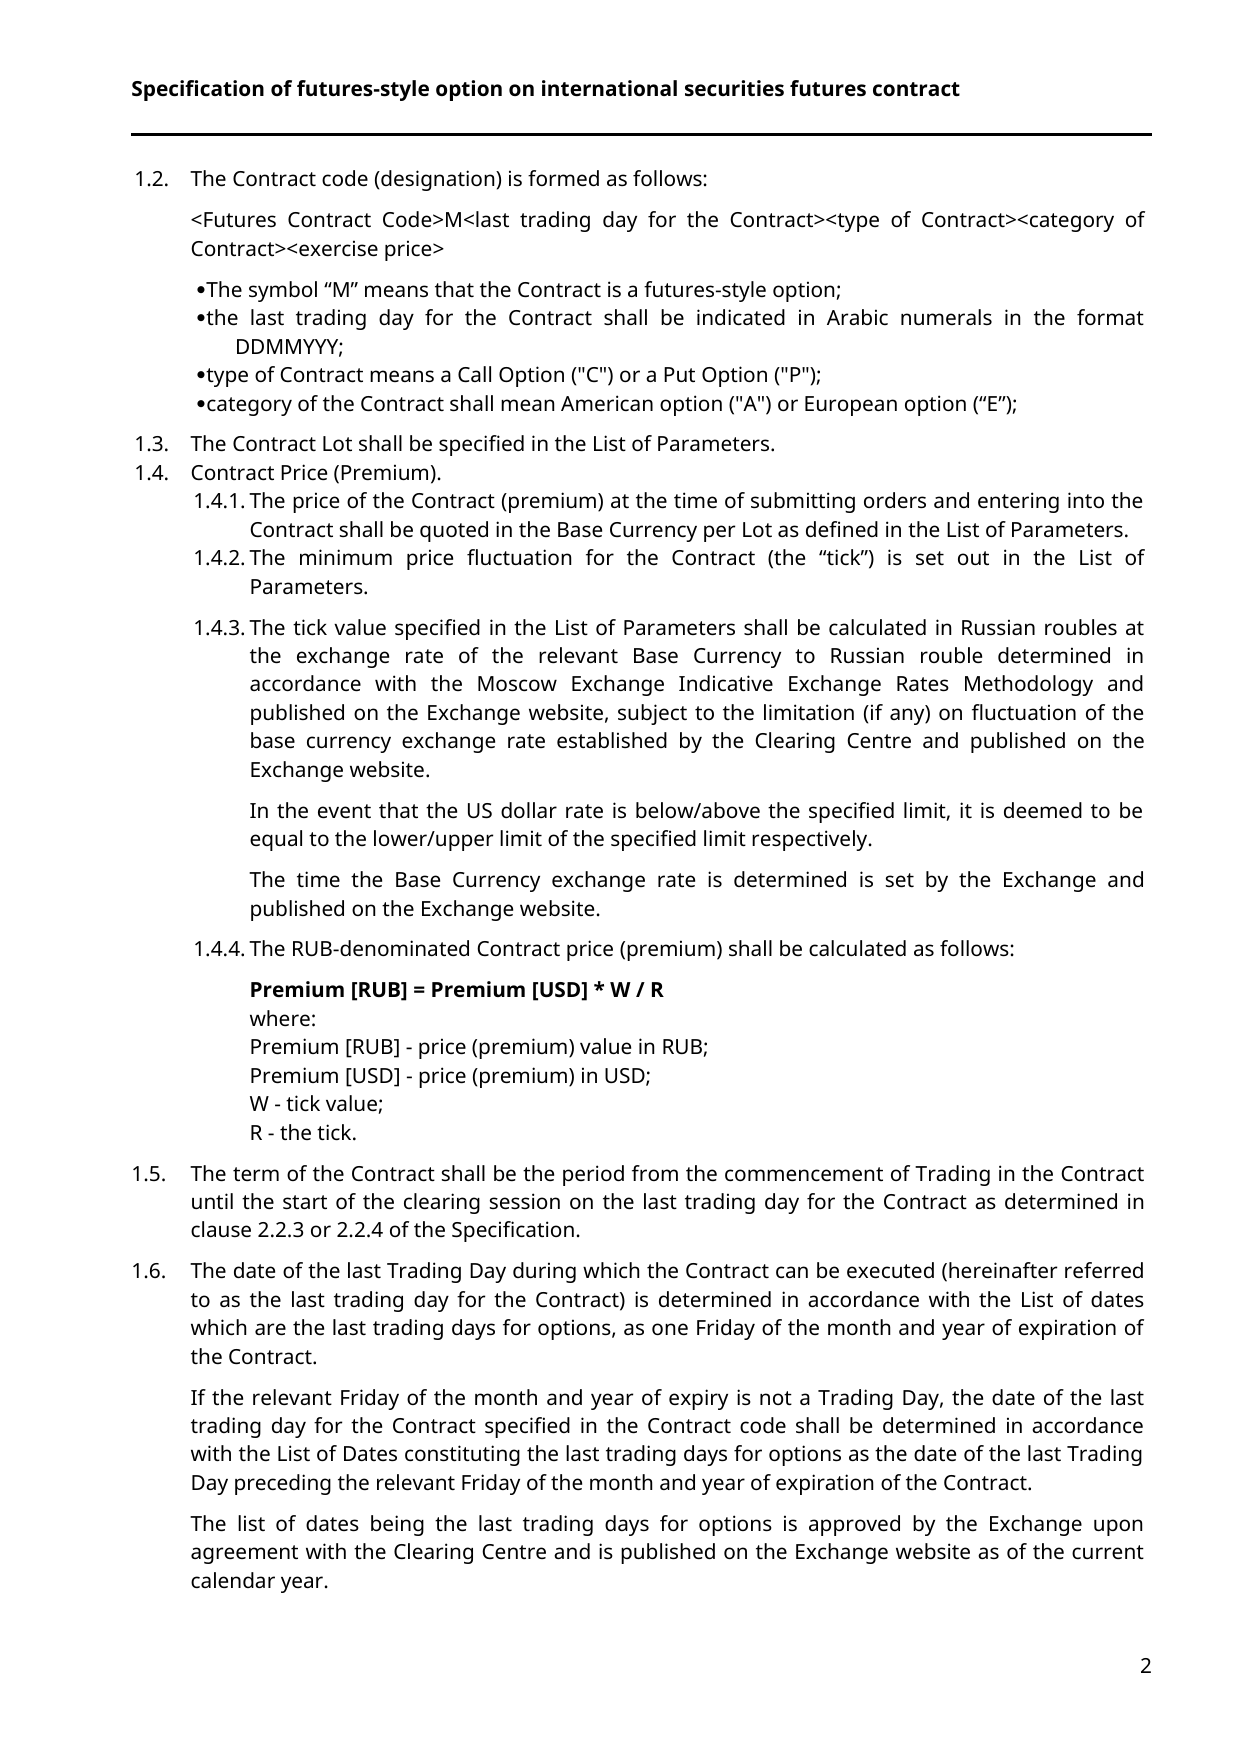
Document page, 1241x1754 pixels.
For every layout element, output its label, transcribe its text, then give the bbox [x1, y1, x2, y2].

text W - tick value; [249, 1089, 1146, 1118]
list type of Contract means a Call Option ("C") or a Put Option ("P"); [197, 360, 1146, 389]
list The price of the Contract (premium) at the time of submitting orders and entering into the Contract shall be quoted in the Base Currency per Lot as defined in the List of Parameters. [193, 486, 1146, 543]
list category of the Contract shall mean American option ("A") or European option (“E”); [197, 389, 1146, 417]
list The minimum price fluctuation for the Contract (the “tick”) is set out in the List of Parameters. [193, 543, 1146, 600]
list If the relevant Friday of the month and year of expiry is not a Trading Day, the date of the last trading day for the Contract specified in the Contract code shall be determined in accordance with the List of Dates constituting the last trading days for options as the date of the last Trading Day preceding the relevant Friday of the month and year of expiration of the Contract. [190, 1383, 1146, 1496]
list The time the Base Currency exchange rate is determined is set by the Exchange and published on the Exchange website. [249, 865, 1146, 922]
text R - the tick. [249, 1118, 1146, 1146]
text The date of the last Trading Day during which the Contract can be executed (hereinafter referred to as the last trading day for the Contract) is determined in accordance with the List of dates which are the last trading days for options, as one Friday of the month and year of expiration of the Contract. [131, 1256, 1146, 1370]
list The symbol “M” means that the Contract is a futures-style option; [197, 275, 1146, 303]
list Contract Price (Premium). [134, 458, 1146, 486]
list In the event that the US dollar rate is below/above the specified limit, it is deemed to be equal to the lower/upper limit of the specified limit respectively. [249, 796, 1146, 853]
list The list of dates being the last trading days for options is approved by the Exchange upon agreement with the Clearing Centre and is published on the Exchange website as of the current calendar year. [190, 1509, 1146, 1594]
text where: [249, 1004, 1146, 1032]
list The RUB-denominated Contract price (premium) shall be calculated as follows: [193, 934, 1146, 963]
list <Futures Contract Code>M<last trading day for the Contract><type of Contract><category of Contract><exercise price> [190, 206, 1146, 262]
text Premium [USD] - price (premium) in USD; [249, 1061, 1146, 1089]
list The Contract code (designation) is formed as follows: [134, 164, 1146, 193]
text Premium [RUB] - price (premium) value in RUB; [249, 1032, 1146, 1061]
list The term of the Contract shall be the period from the commencement of Trading in the Contract until the start of the clearing session on the last trading day for the Contract as determined in clause 2.2.3 or 2.2.4 of the Specification. [131, 1159, 1146, 1244]
list The Contract Lot shall be specified in the List of Parameters. [134, 429, 1146, 458]
list the last trading day for the Contract shall be indicated in Arabic numerals in the format DDMMYYY; [197, 303, 1146, 360]
text The tick value specified in the List of Parameters shall be calculated in Russian roubles at the exchange rate of the relevant Base Currency to Russian rouble determined in accordance with the Moscow Exchange Indicative Exchange Rates Methodology and published on the Exchange website, subject to the limitation (if any) on fluctuation of the base currency exchange rate established by the Clearing Centre and published on the Exchange website. [193, 613, 1146, 783]
text Premium [RUB] = Premium [USD] * W / R [249, 976, 1146, 1004]
